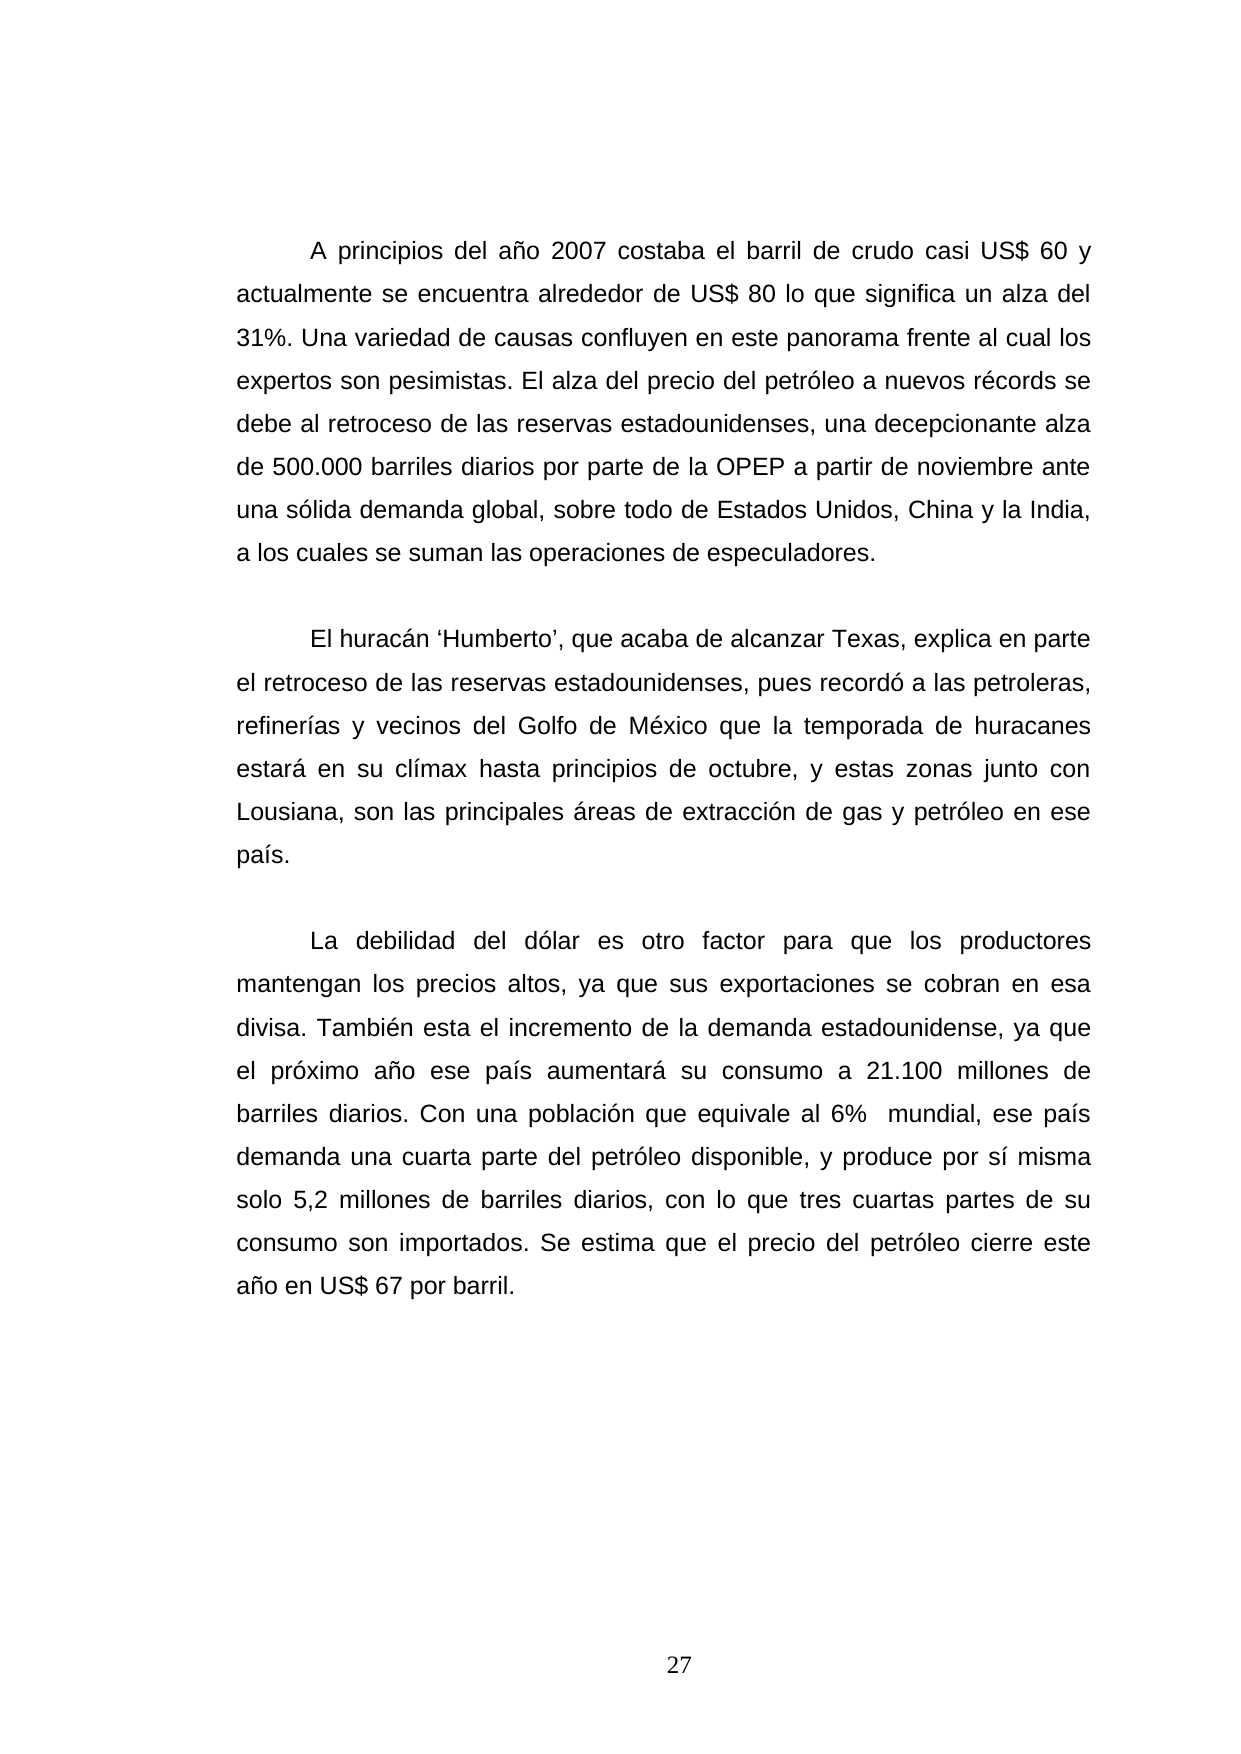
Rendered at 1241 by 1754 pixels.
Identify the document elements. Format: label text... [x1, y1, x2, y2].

text A principios del año 2007 costaba el barril de crudo casi US$ 60 y actualmente se encuentra alrededor de US$ 80 lo que significa un alza del 31%. Una variedad de causas confluyen en este panorama frente al cual los expertos son pesimistas. El alza del precio del petróleo a nuevos récords se debe al retroceso de las reservas estadounidenses, una decepcionante alza de 500.000 barriles diarios por parte de a partir de noviembre ante una sólida demanda global, sobre todo de Estados Unidos, China y , a los cuales se suman las operaciones de especuladores. [236, 236, 1092, 567]
text El huracán ‘Humberto’, que acaba de alcanzar Texas, explica en parte el retroceso de las reservas estadounidenses, pues recordó a las petroleras, refinerías y vecinos del Golfo de México que la temporada de huracanes estará en su clímax hasta principios de octubre, y estas zonas junto con Lousiana, son las principales áreas de extracción de gas y petróleo en ese país. [236, 624, 1092, 869]
text La debilidad del dólar es otro factor para que los productores mantengan los precios altos, ya que sus exportaciones se cobran en esa divisa. También esta el incremento de la demanda estadounidense, ya que el próximo año ese país aumentará su consumo a 21.100 millones de barriles diarios. Con una población que equivale al 6% mundial, ese país demanda una cuarta parte del petróleo disponible, y produce por sí misma solo 5,2 millones de barriles diarios, con lo que tres cuartas partes de su consumo son importados. Se estima que el precio del petróleo cierre este año en US$ 67 por barril. [236, 926, 1092, 1300]
